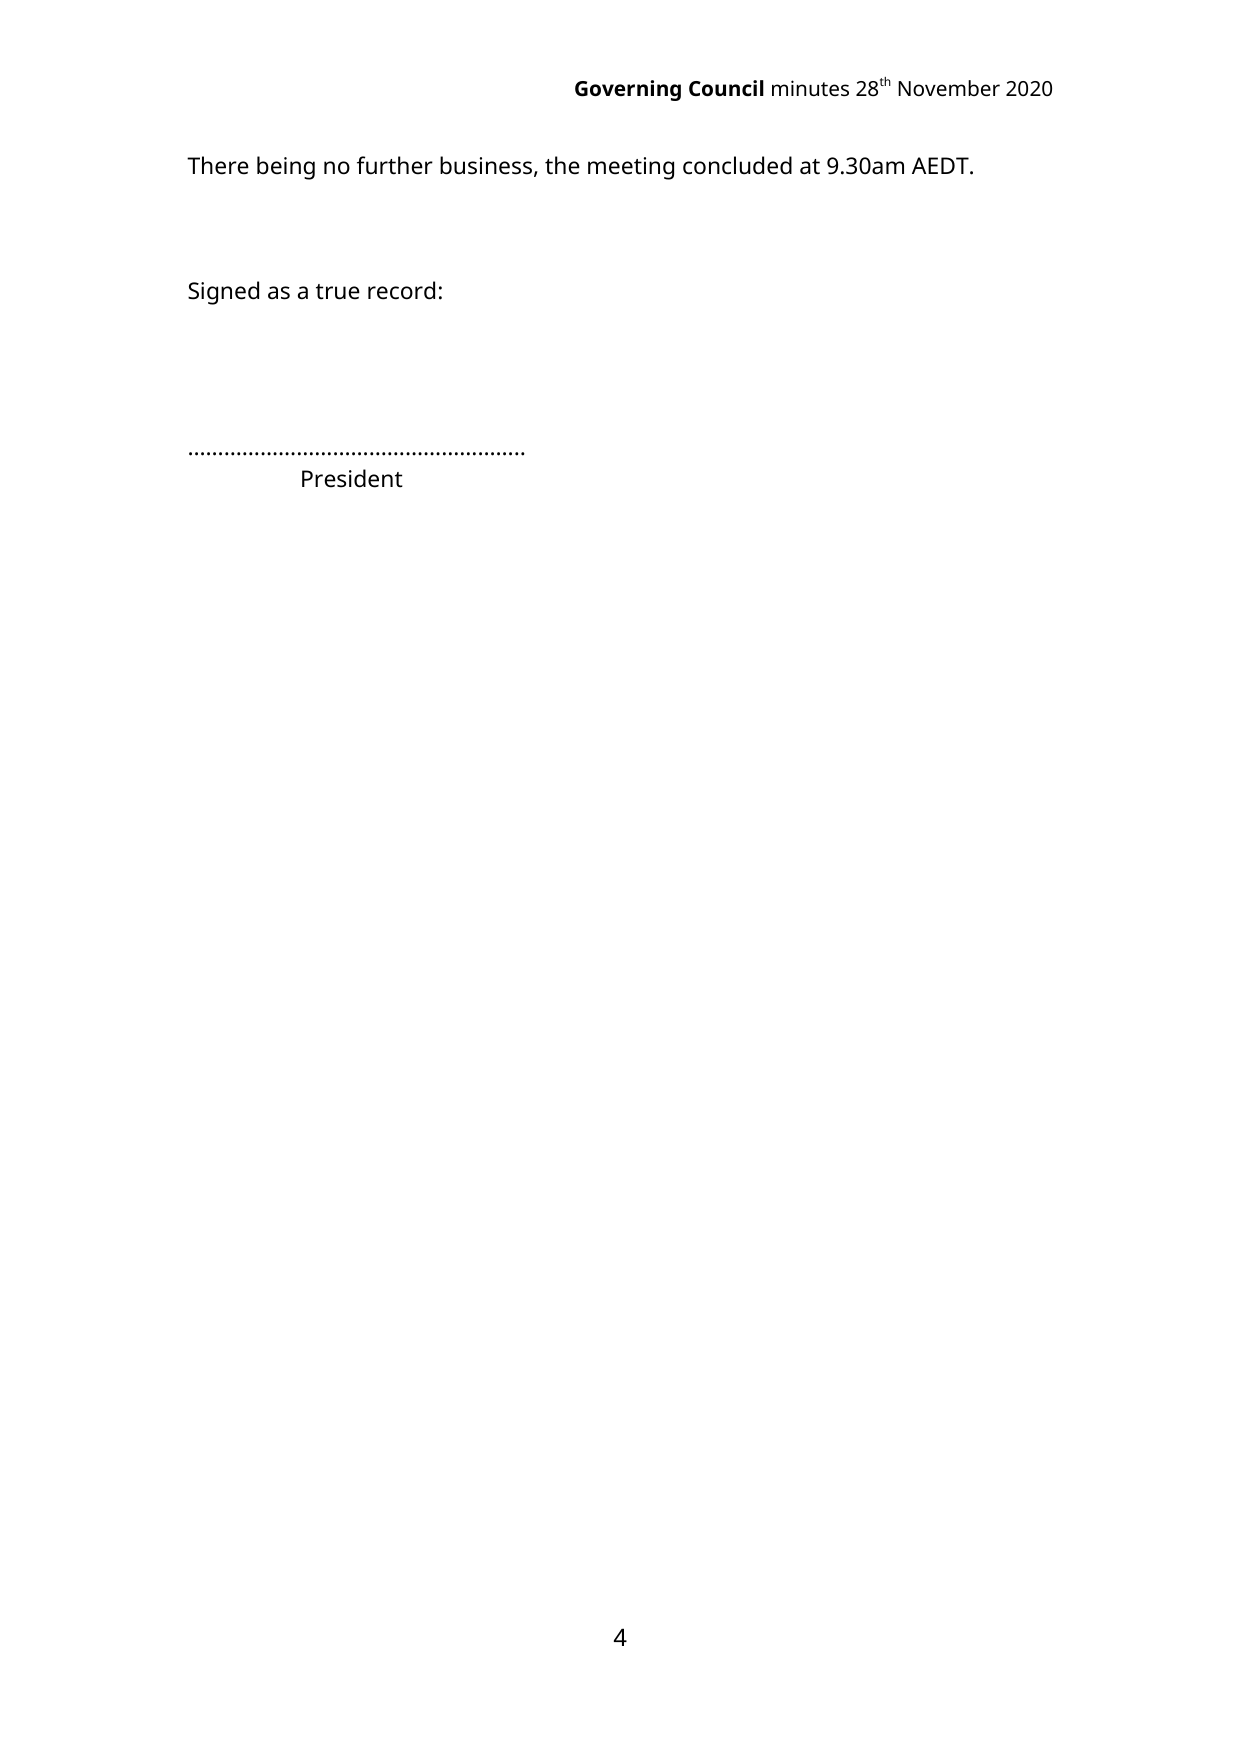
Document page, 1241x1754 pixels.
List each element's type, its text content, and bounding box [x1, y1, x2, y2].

text There being no further business, the meeting concluded at 9.30am AEDT. [187, 150, 1053, 181]
text President [300, 462, 1053, 494]
text Signed as a true record: [187, 275, 1053, 306]
text ……………………………………………….. [187, 431, 1053, 462]
